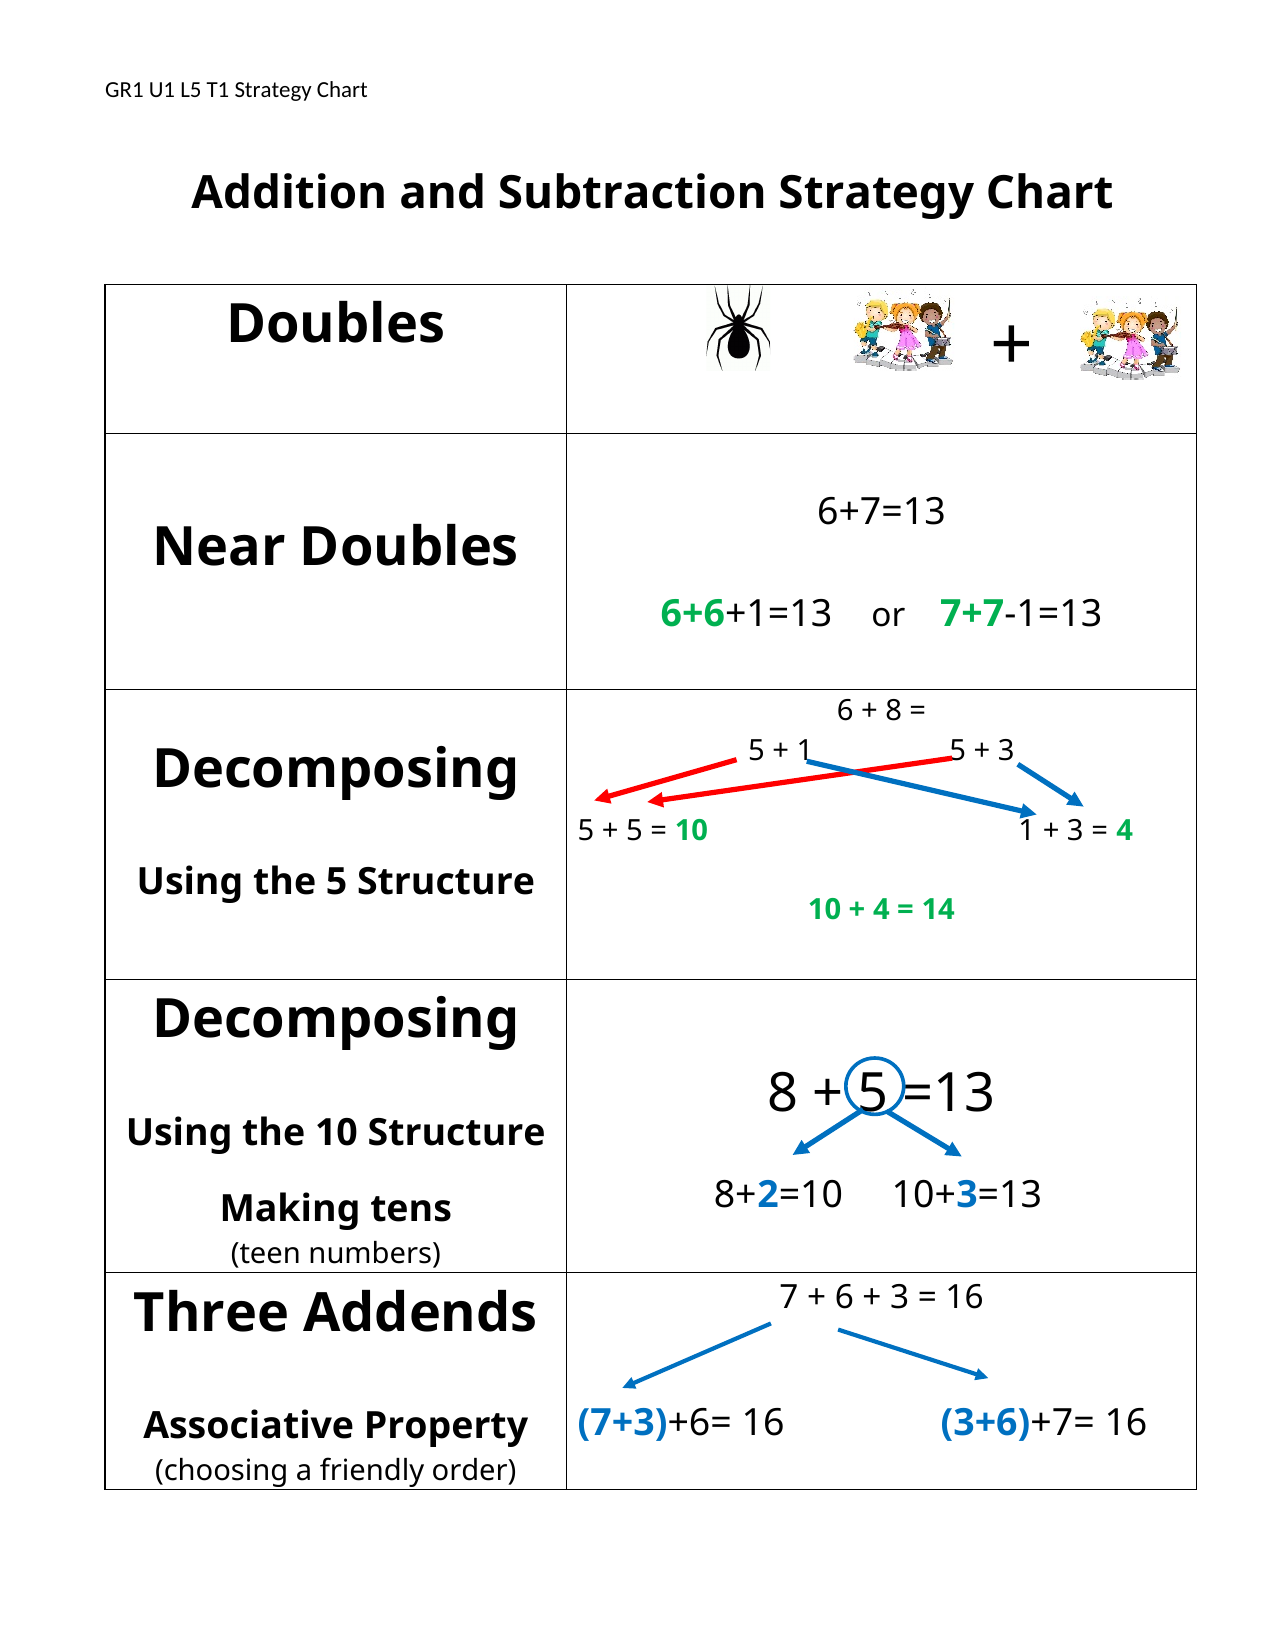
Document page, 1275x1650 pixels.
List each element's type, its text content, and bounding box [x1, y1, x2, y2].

table_cell Three Addends Associative Property (choosing a friendly order) [106, 1273, 566, 1489]
table_cell Decomposing Using the 10 Structure Making tens (teen numbers) [106, 980, 566, 1272]
table_cell 8 + 5 =13 8+2=10 10+3=13 [567, 980, 1196, 1272]
picture [853, 287, 955, 371]
table_cell Doubles [106, 285, 566, 432]
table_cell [567, 285, 1196, 432]
picture [706, 285, 771, 371]
table_cell 6 + 8 = 5 + 1 5 + 3 5 + 5 = 10 1 + 3 = 4 10 + 4 = 14 [567, 690, 1196, 979]
table_cell Decomposing Using the 5 Structure [106, 690, 566, 979]
table_cell 7 + 6 + 3 = 16 (7+3)+6= 16 (3+6)+7= 16 [567, 1273, 1196, 1489]
picture [1080, 296, 1182, 380]
table_cell Near Doubles [106, 434, 566, 689]
table_cell 6+7=13 6+6+1=13 or 7+7-1=13 [567, 434, 1196, 689]
